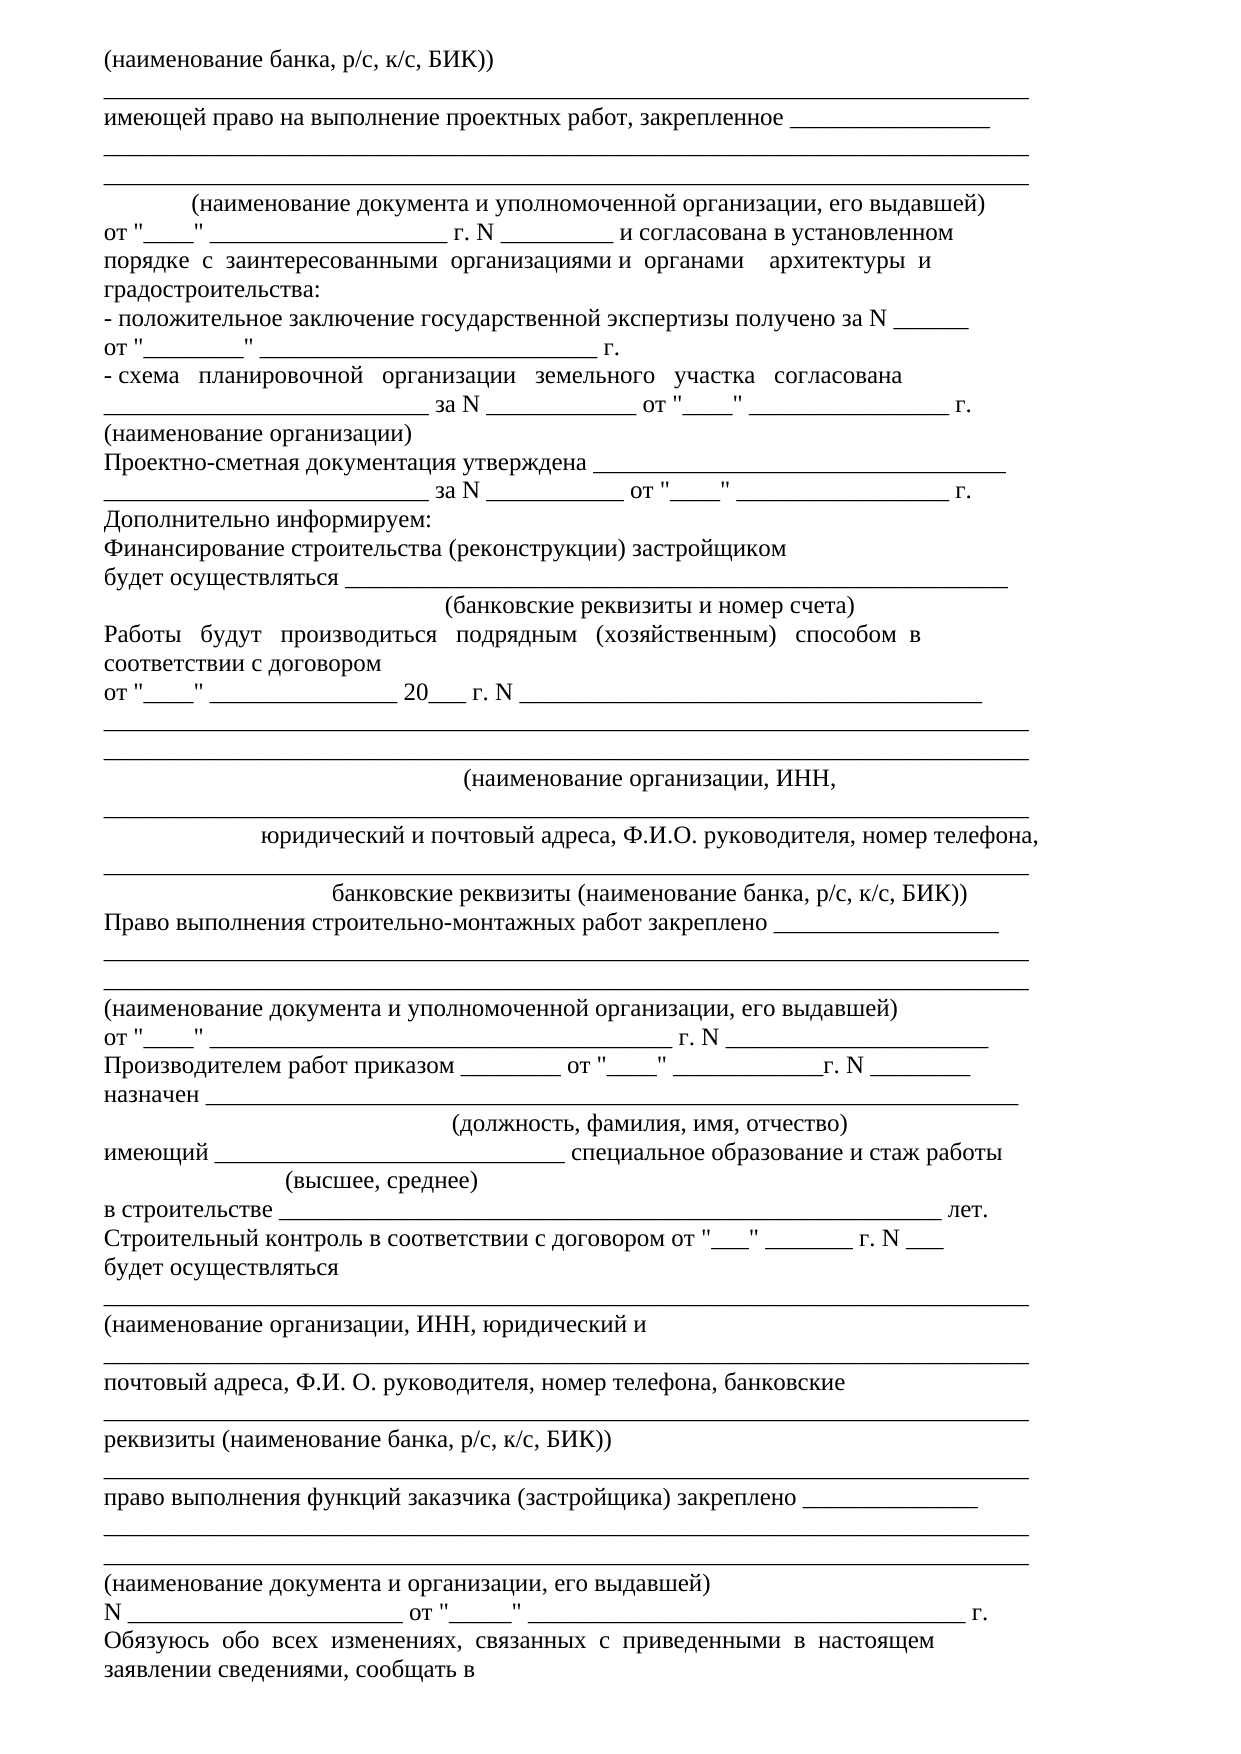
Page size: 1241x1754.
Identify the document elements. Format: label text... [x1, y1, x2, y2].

text (наименование документа и организации, его выдавшей) [103, 1568, 1196, 1597]
text (наименование банка, р/с, к/с, БИК)) [103, 44, 1196, 73]
text __________________________________________________________________________ [103, 734, 1196, 763]
text Обязуюсь обо всех изменениях, связанных с приведенными в настоящем [103, 1626, 1196, 1654]
text порядке с заинтересованными организациями и органами архитектуры и [103, 246, 1196, 274]
text реквизиты (наименование банка, р/с, к/с, БИК)) [103, 1424, 1196, 1453]
text от "____" _______________ 20___ г. N _____________________________________ [103, 677, 1196, 706]
text __________________________________________________________________________ [103, 1338, 1196, 1367]
text (высшее, среднее) [103, 1166, 1196, 1194]
text N ______________________ от "_____" ___________________________________ г. [103, 1597, 1196, 1626]
text Право выполнения строительно-монтажных работ закреплено __________________ [103, 907, 1196, 936]
text __________________________________________________________________________ [103, 1453, 1196, 1482]
text от "____" ___________________ г. N _________ и согласована в установленном [103, 217, 1196, 246]
text от "________" ___________________________ г. [103, 332, 1196, 361]
text соответствии с договором [103, 648, 1196, 677]
text назначен _________________________________________________________________ [103, 1079, 1196, 1108]
text юридический и почтовый адреса, Ф.И.О. руководителя, номер телефона, [103, 821, 1196, 849]
text Дополнительно информируем: [103, 504, 1196, 533]
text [103, 159, 1196, 188]
text в строительстве _____________________________________________________ лет. [103, 1194, 1196, 1223]
text Строительный контроль в соответствии с договором от "___" _______ г. N ___ [103, 1223, 1196, 1252]
text банковские реквизиты (наименование банка, р/с, к/с, БИК)) [103, 878, 1196, 907]
text заявлении сведениями, сообщать в [103, 1654, 1196, 1683]
text Финансирование строительства (реконструкции) застройщиком [103, 533, 1196, 562]
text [103, 131, 1196, 159]
text имеющей право на выполнение проектных работ, закрепленное ________________ [103, 102, 1196, 131]
text градостроительства: [103, 274, 1196, 303]
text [103, 1539, 1196, 1568]
text __________________________________________________________________________ [103, 936, 1196, 964]
text от "____" _____________________________________ г. N _____________________ [103, 1022, 1196, 1051]
text (банковские реквизиты и номер счета) [103, 591, 1196, 619]
text Производителем работ приказом ________ от "____" ____________г. N ________ [103, 1051, 1196, 1079]
text - схема планировочной организации земельного участка согласована [103, 361, 1196, 389]
text имеющий ____________________________ специальное образование и стаж работы [103, 1137, 1196, 1166]
text __________________________________________________________________________ [103, 849, 1196, 878]
text будет осуществляться [103, 1252, 1196, 1281]
text - положительное заключение государственной экспертизы получено за N ______ [103, 303, 1196, 332]
text (наименование документа и уполномоченной организации, его выдавшей) [103, 188, 1196, 217]
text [103, 73, 1196, 102]
text почтовый адреса, Ф.И. О. руководителя, номер телефона, банковские [103, 1367, 1196, 1396]
text __________________________________________________________________________ [103, 1396, 1196, 1424]
text __________________________________________________________________________ [103, 1281, 1196, 1309]
text (должность, фамилия, имя, отчество) [103, 1108, 1196, 1137]
text __________________________________________________________________________ (наименование документа и уполномоченной организации, его выдавшей) [103, 964, 1196, 1022]
text Работы будут производиться подрядным (хозяйственным) способом в [103, 619, 1196, 648]
text __________________________ за N ____________ от "____" ________________ г. [103, 389, 1196, 418]
text (наименование организации, ИНН, юридический и [103, 1309, 1196, 1338]
text будет осуществляться _____________________________________________________ [103, 562, 1196, 591]
text (наименование организации) [103, 418, 1196, 447]
text Проектно-сметная документация утверждена _________________________________ [103, 447, 1196, 476]
text __________________________________________________________________________ [103, 792, 1196, 821]
text __________________________________________________________________________ [103, 1511, 1196, 1539]
text __________________________ за N ___________ от "____" _________________ г. [103, 476, 1196, 504]
text право выполнения функций заказчика (застройщика) закреплено ______________ [103, 1482, 1196, 1511]
text __________________________________________________________________________ [103, 706, 1196, 734]
text (наименование организации, ИНН, [103, 763, 1196, 792]
